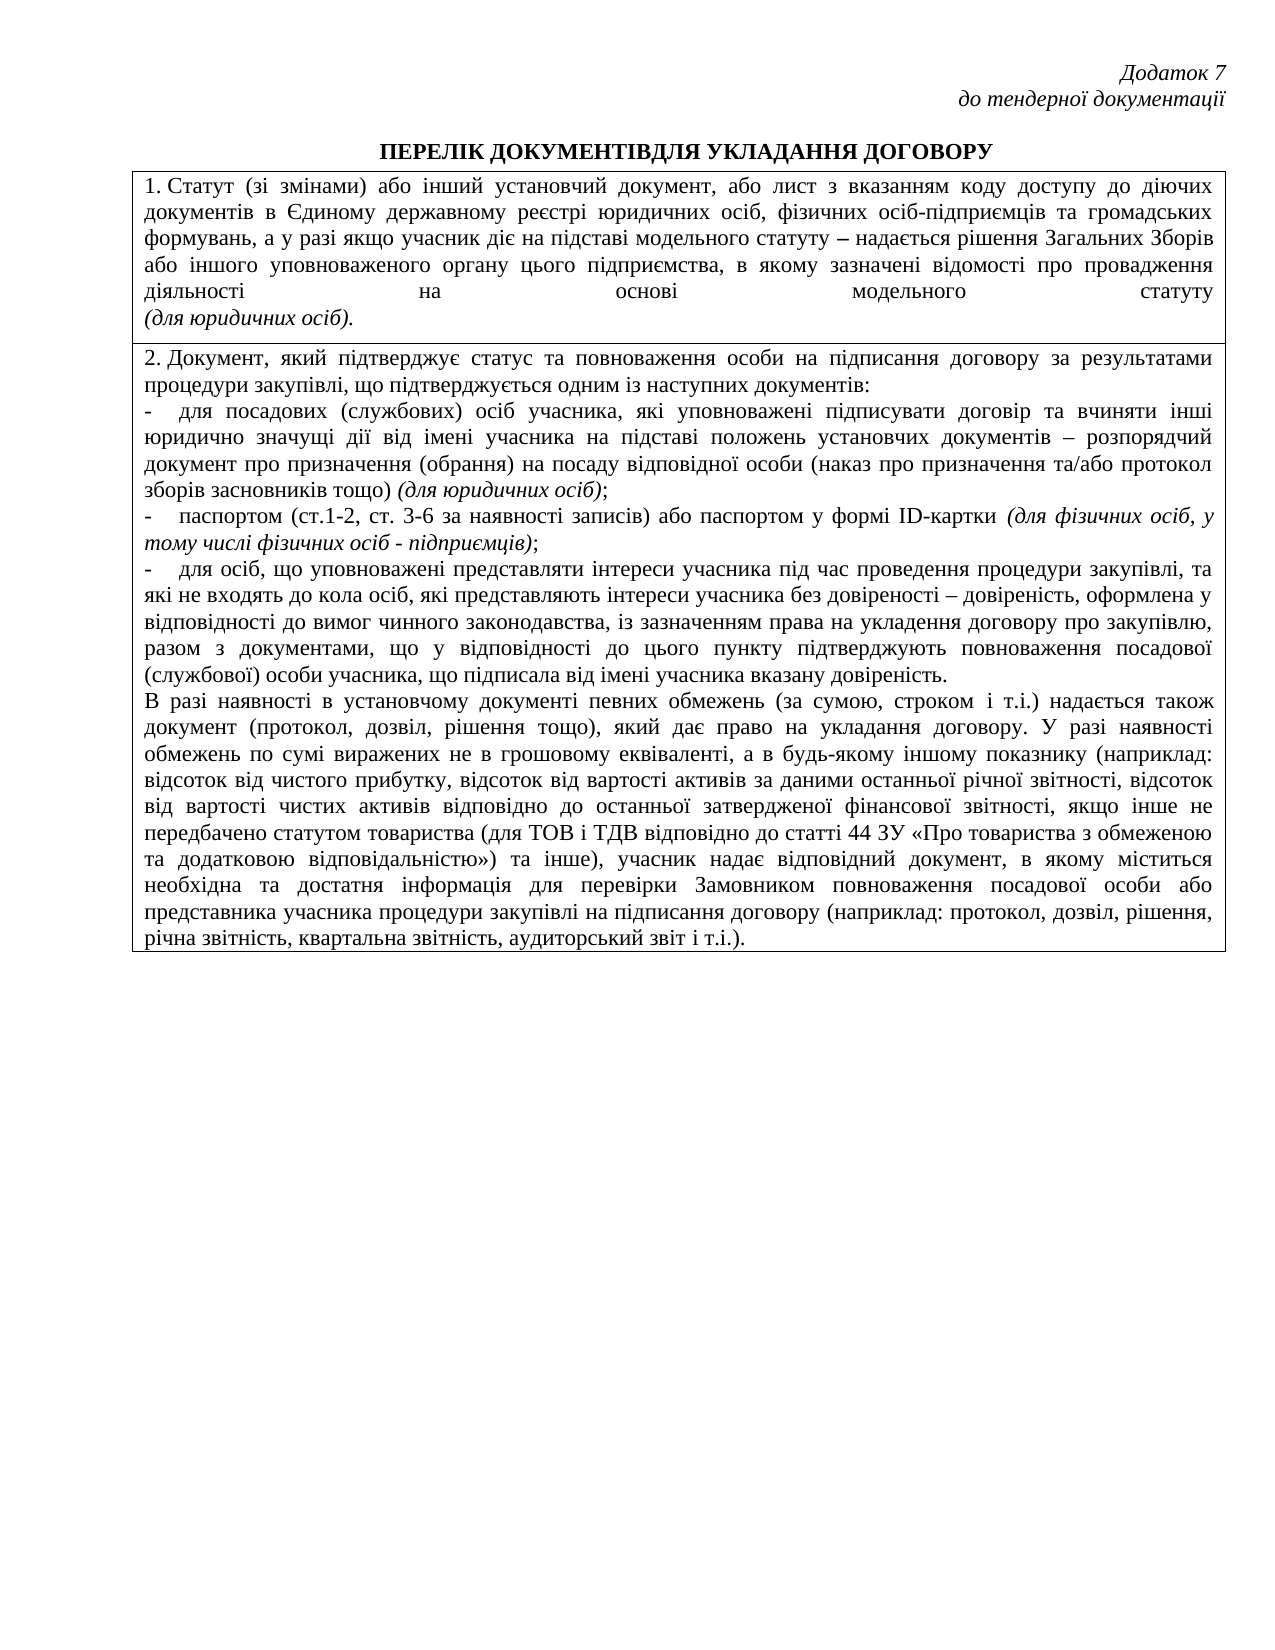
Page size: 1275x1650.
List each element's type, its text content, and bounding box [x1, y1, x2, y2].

table_cell 2. Документ, який підтверджує статус та повноваження особи на підписання договору за результатами процедури закупівлі, що підтверджується одним із наступних документів: для посадових (службових) осіб учасника, які уповноважені підписувати договір та вчиняти інші юридично значущі дії від імені учасника на підставі положень установчих документів – розпорядчий документ про призначення (обрання) на посаду відповідної особи (наказ про призначення та/або протокол зборів засновників тощо) (для юридичних осіб); паспортом (ст.1-2, ст. 3-6 за наявності записів) або паспортом у формі ID-картки (для фізичних осіб, у тому числі фізичних осіб - підприємців); для осіб, що уповноважені представляти інтереси учасника під час проведення процедури закупівлі, та які не входять до кола осіб, які представляють інтереси учасника без довіреності – довіреність, оформлена у відповідності до вимог чинного законодавства, із зазначенням права на укладення договору про закупівлю, разом з документами, що у відповідності до цього пункту підтверджують повноваження посадової (службової) особи учасника, що підписала від імені учасника вказану довіреність. В разі наявності в установчому документі певних обмежень (за сумою, строком і т.і.) надається також документ (протокол, дозвіл, рішення тощо), який дає право на укладання договору. У разі наявності обмежень по сумі виражених не в грошовому еквіваленті, а в будь-якому іншому показнику (наприклад: відсоток від чистого прибутку, відсоток від вартості активів за даними останньої річної звітності, відсоток від вартості чистих активів відповідно до останньої затвердженої фінансової звітності, якщо інше не передбачено статутом товариства (для ТОВ і ТДВ відповідно до статті 44 ЗУ «Про товариства з обмеженою та додатковою відповідальністю») та інше), учасник надає відповідний документ, в якому міститься необхідна та достатня інформація для перевірки Замовником повноваження посадової особи або представника учасника процедури закупівлі на підписання договору (наприклад: протокол, дозвіл, рішення, річна звітність, квартальна звітність, аудиторський звіт і т.і.). [133, 344, 1225, 951]
text ПЕРЕЛІК ДОКУМЕНТІВДЛЯ УКЛАДАННЯ ДОГОВОРУ [148, 138, 1225, 164]
text Додаток 7 [133, 59, 1225, 85]
text до тендерної документації [148, 85, 1225, 112]
table_header 1. Статут (зі змінами) або інший установчий документ, або лист з вказанням коду доступу до діючих документів в Єдиному державному реєстрі юридичних осіб, фізичних осіб-підприємців та громадських формувань, а у разі якщо учасник діє на підставі модельного статуту – надається рішення Загальних Зборів або іншого уповноваженого органу цього підприємства, в якому зазначені відомості про провадження діяльності на основі модельного статуту (для юридичних осіб). [133, 172, 1225, 343]
